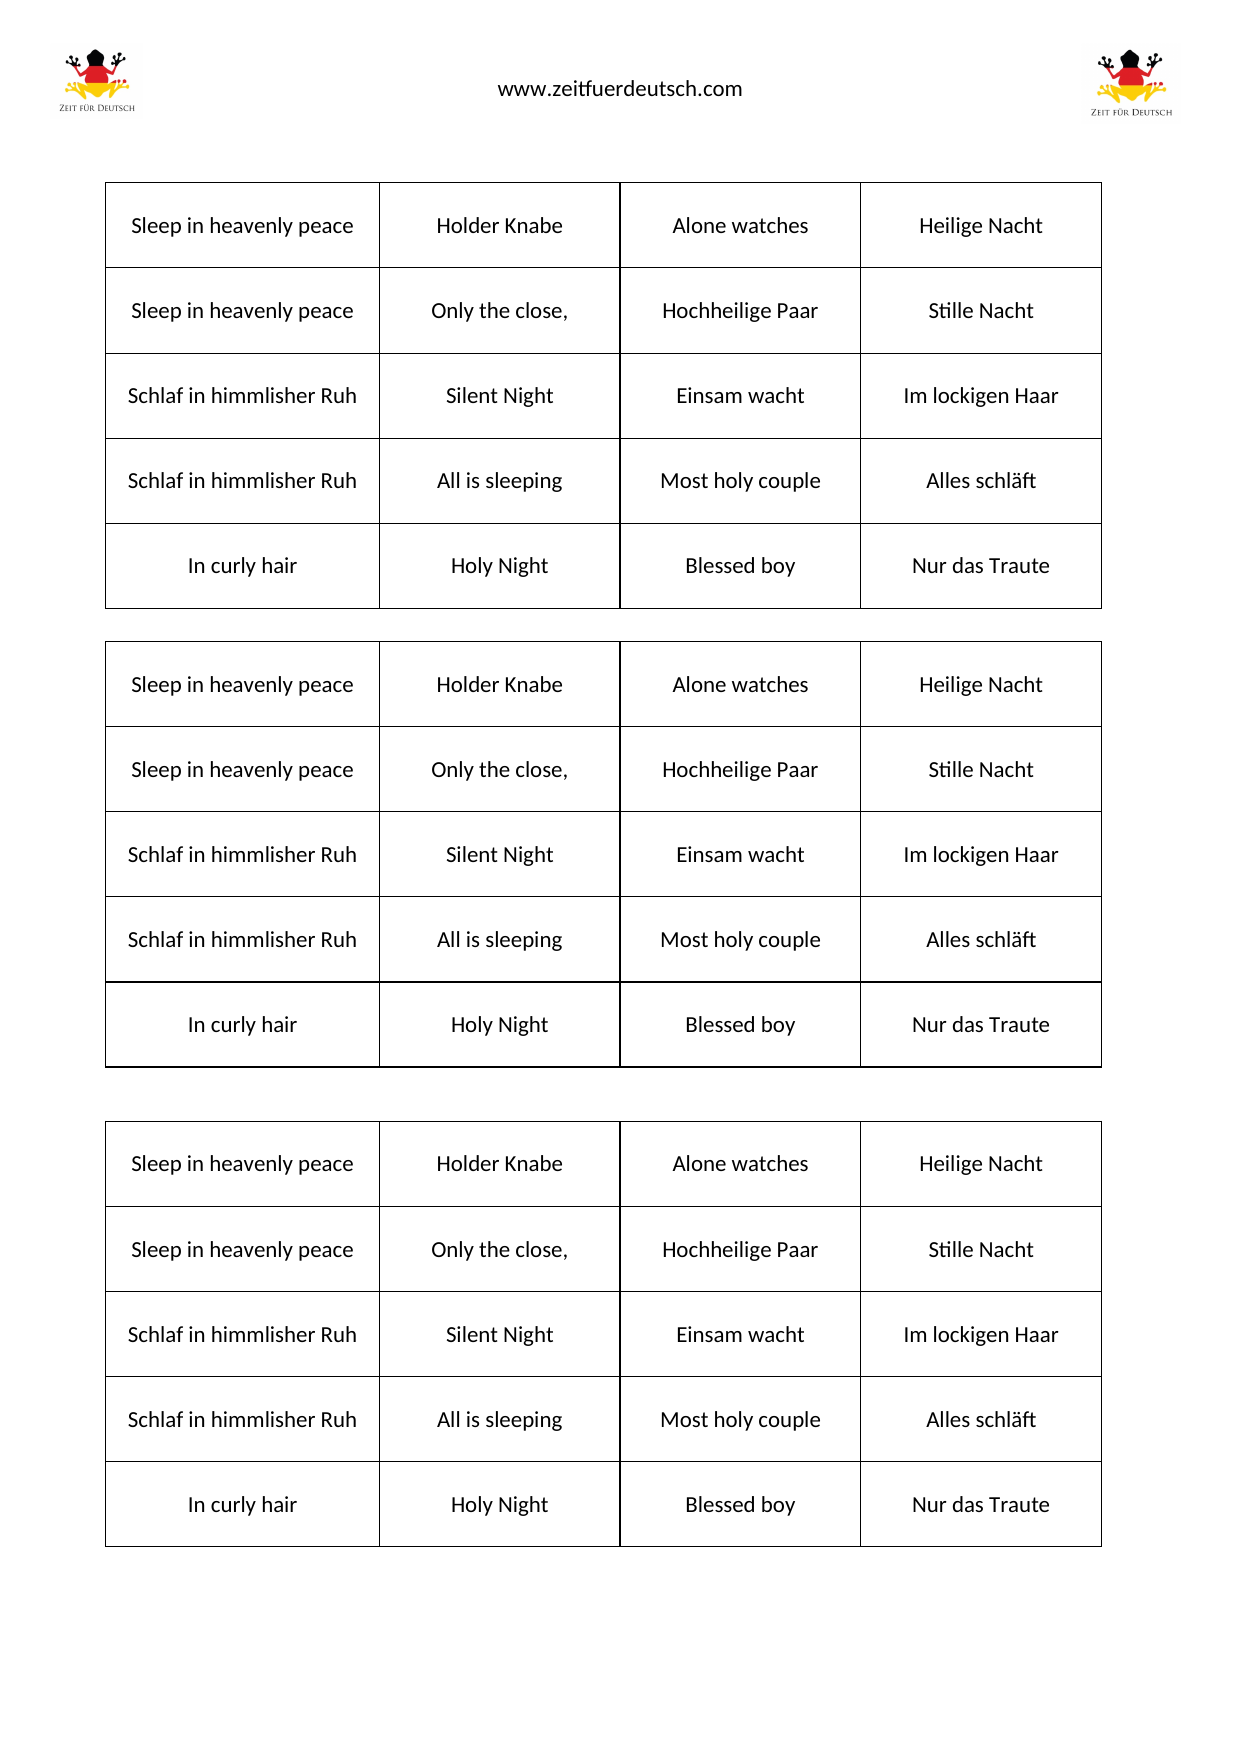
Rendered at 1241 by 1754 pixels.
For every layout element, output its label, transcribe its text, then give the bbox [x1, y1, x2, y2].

table_cell In curly hair [106, 524, 379, 608]
table_cell Sleep in heavenly peace [106, 268, 379, 352]
table_cell Silent Night [380, 1292, 619, 1376]
table_cell In curly hair [106, 1462, 379, 1546]
table_header Alone watches [621, 183, 860, 267]
table_cell Stille Nacht [861, 268, 1101, 352]
table_cell Most holy couple [621, 1377, 860, 1461]
table_cell Schlaf in himmlisher Ruh [106, 354, 379, 437]
table_cell Schlaf in himmlisher Ruh [106, 897, 379, 981]
table_cell Stille Nacht [861, 1207, 1101, 1291]
table_header Heilige Nacht [861, 183, 1101, 267]
table_header Holder Knabe [380, 642, 619, 726]
table_header Holder Knabe [380, 183, 619, 267]
table_cell All is sleeping [380, 439, 619, 523]
table_cell Silent Night [380, 812, 619, 896]
picture [50, 43, 143, 119]
table_cell Schlaf in himmlisher Ruh [106, 812, 379, 896]
picture [1081, 43, 1182, 124]
table_header Alone watches [621, 642, 860, 726]
table_cell Einsam wacht [621, 812, 860, 896]
table_header Holder Knabe [380, 1122, 619, 1206]
table_cell Holy Night [380, 983, 619, 1066]
table_cell Holy Night [380, 524, 619, 608]
table_cell Stille Nacht [861, 727, 1101, 811]
table_cell All is sleeping [380, 897, 619, 981]
table_header Sleep in heavenly peace [106, 183, 379, 267]
table_cell Only the close, [380, 268, 619, 352]
table_cell Holy Night [380, 1462, 619, 1546]
table_header Heilige Nacht [861, 642, 1101, 726]
table_cell All is sleeping [380, 1377, 619, 1461]
table_cell Blessed boy [621, 524, 860, 608]
table_cell Im lockigen Haar [861, 812, 1101, 896]
table_cell Blessed boy [621, 983, 860, 1066]
table_cell Nur das Traute [861, 983, 1101, 1066]
table_cell Schlaf in himmlisher Ruh [106, 1292, 379, 1376]
table_cell Schlaf in himmlisher Ruh [106, 1377, 379, 1461]
table_cell Hochheilige Paar [621, 268, 860, 352]
table_cell Most holy couple [621, 897, 860, 981]
table_cell Im lockigen Haar [861, 354, 1101, 437]
table_cell Most holy couple [621, 439, 860, 523]
table_header Sleep in heavenly peace [106, 1122, 379, 1206]
table_header Heilige Nacht [861, 1122, 1101, 1206]
table_cell Hochheilige Paar [621, 727, 860, 811]
table_cell Nur das Traute [861, 1462, 1101, 1546]
table_cell Im lockigen Haar [861, 1292, 1101, 1376]
table_cell Alles schläft [861, 897, 1101, 981]
table_cell Hochheilige Paar [621, 1207, 860, 1291]
table_cell In curly hair [106, 983, 379, 1066]
table_cell Schlaf in himmlisher Ruh [106, 439, 379, 523]
table_cell Alles schläft [861, 439, 1101, 523]
table_cell Only the close, [380, 727, 619, 811]
table_header Alone watches [621, 1122, 860, 1206]
table_cell Only the close, [380, 1207, 619, 1291]
table_cell Nur das Traute [861, 524, 1101, 608]
table_cell Sleep in heavenly peace [106, 727, 379, 811]
table_cell Silent Night [380, 354, 619, 437]
table_header Sleep in heavenly peace [106, 642, 379, 726]
table_cell Einsam wacht [621, 354, 860, 437]
table_cell Blessed boy [621, 1462, 860, 1546]
table_cell Sleep in heavenly peace [106, 1207, 379, 1291]
table_cell Einsam wacht [621, 1292, 860, 1376]
table_cell Alles schläft [861, 1377, 1101, 1461]
